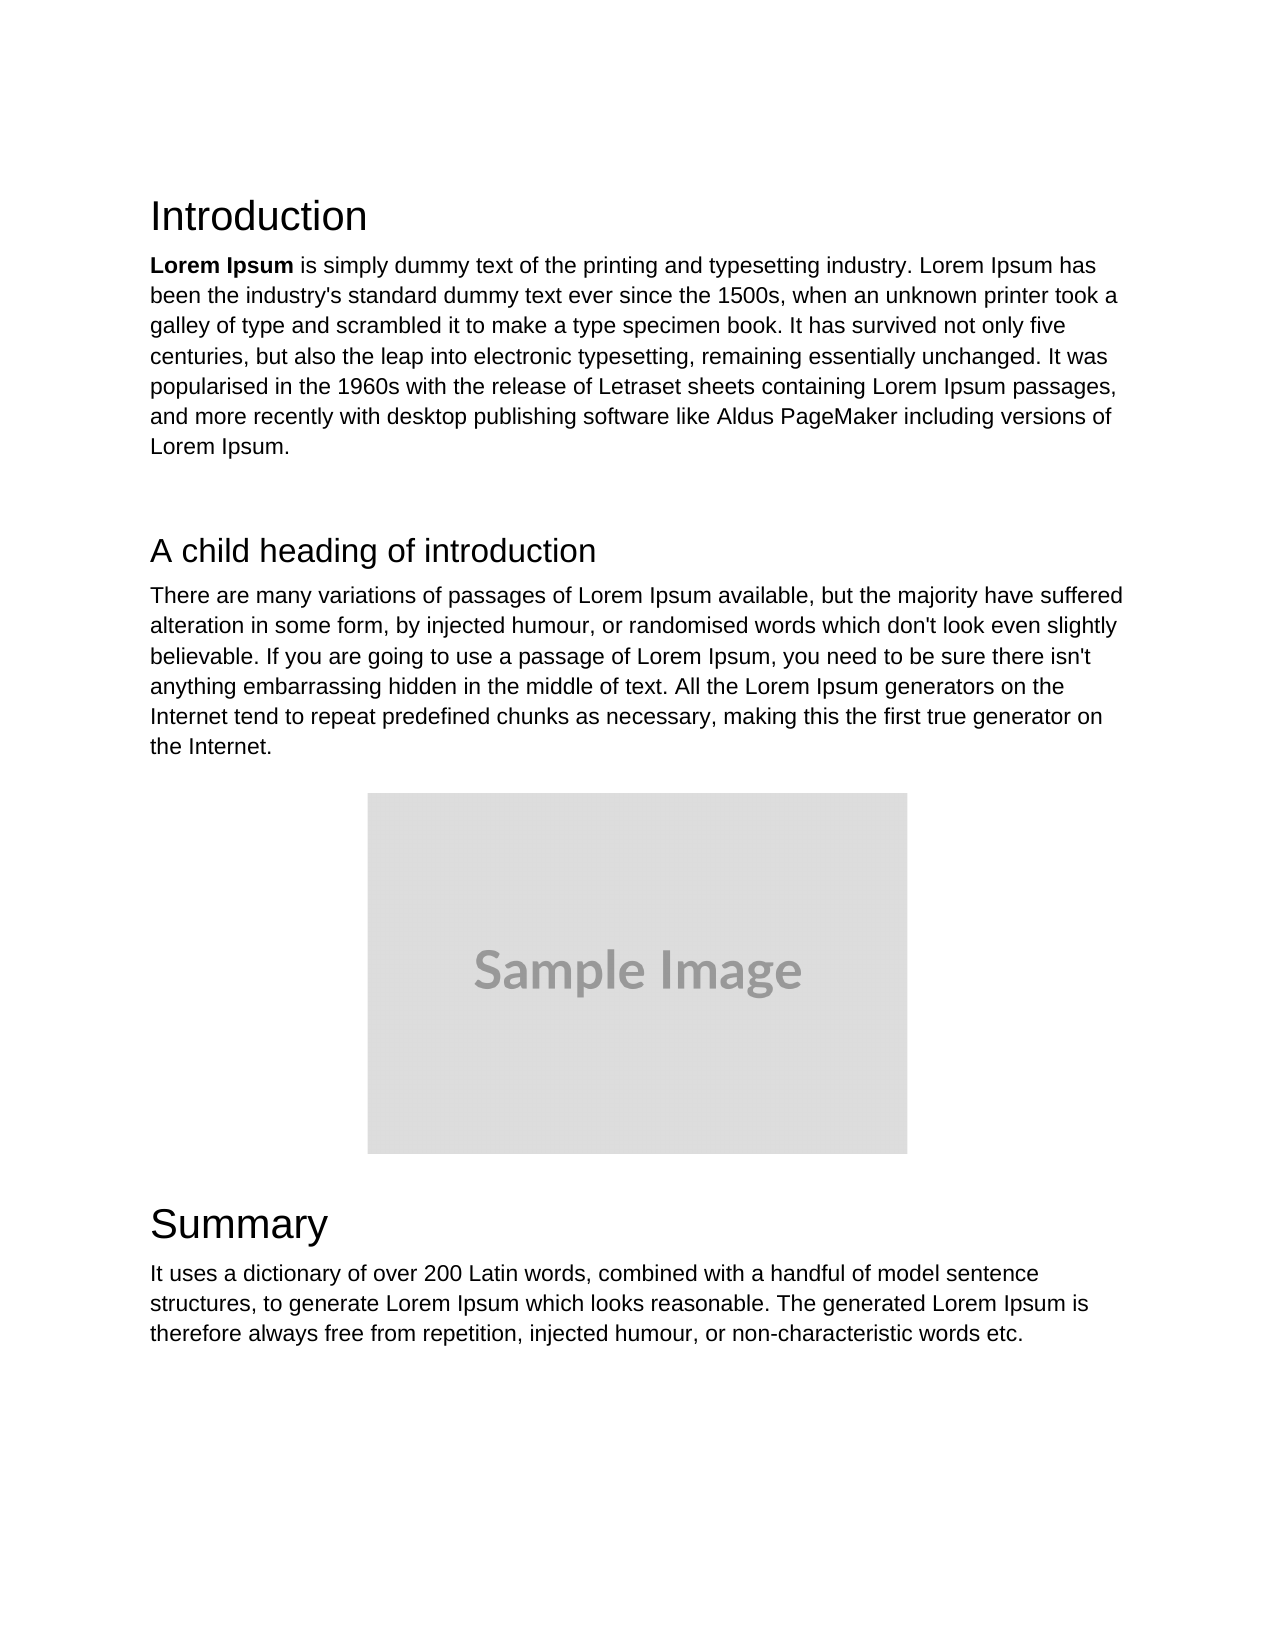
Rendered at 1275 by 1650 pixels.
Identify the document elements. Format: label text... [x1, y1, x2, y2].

picture [367, 793, 908, 1154]
text Lorem Ipsum is simply dummy text of the printing and typesetting industry. Lorem Ipsum has been the industry's standard dummy text ever since the 1500s, when an unknown printer took a galley of type and scrambled it to make a type specimen book. It has survived not only five centuries, but also the leap into electronic typesetting, remaining essentially unchanged. It was popularised in the 1960s with the release of Letraset sheets containing Lorem Ipsum passages, and more recently with desktop publishing software like Aldus PageMaker including versions of Lorem Ipsum. [150, 252, 1125, 460]
subtitle A child heading of introduction [150, 531, 1125, 570]
subtitle Introduction [150, 192, 1125, 239]
text It uses a dictionary of over 200 Latin words, combined with a handful of model sentence structures, to generate Lorem Ipsum which looks reasonable. The generated Lorem Ipsum is therefore always free from repetition, injected humour, or non-characteristic words etc. [150, 1259, 1125, 1346]
text There are many variations of passages of Lorem Ipsum available, but the majority have suffered alteration in some form, by injected humour, or randomised words which don't look even slightly believable. If you are going to use a passage of Lorem Ipsum, you need to be sure there isn't anything embarrassing hidden in the middle of text. All the Lorem Ipsum generators on the Internet tend to repeat predefined chunks as necessary, making this the first true generator on the Internet. [150, 582, 1125, 759]
subtitle Summary [150, 1199, 1125, 1247]
